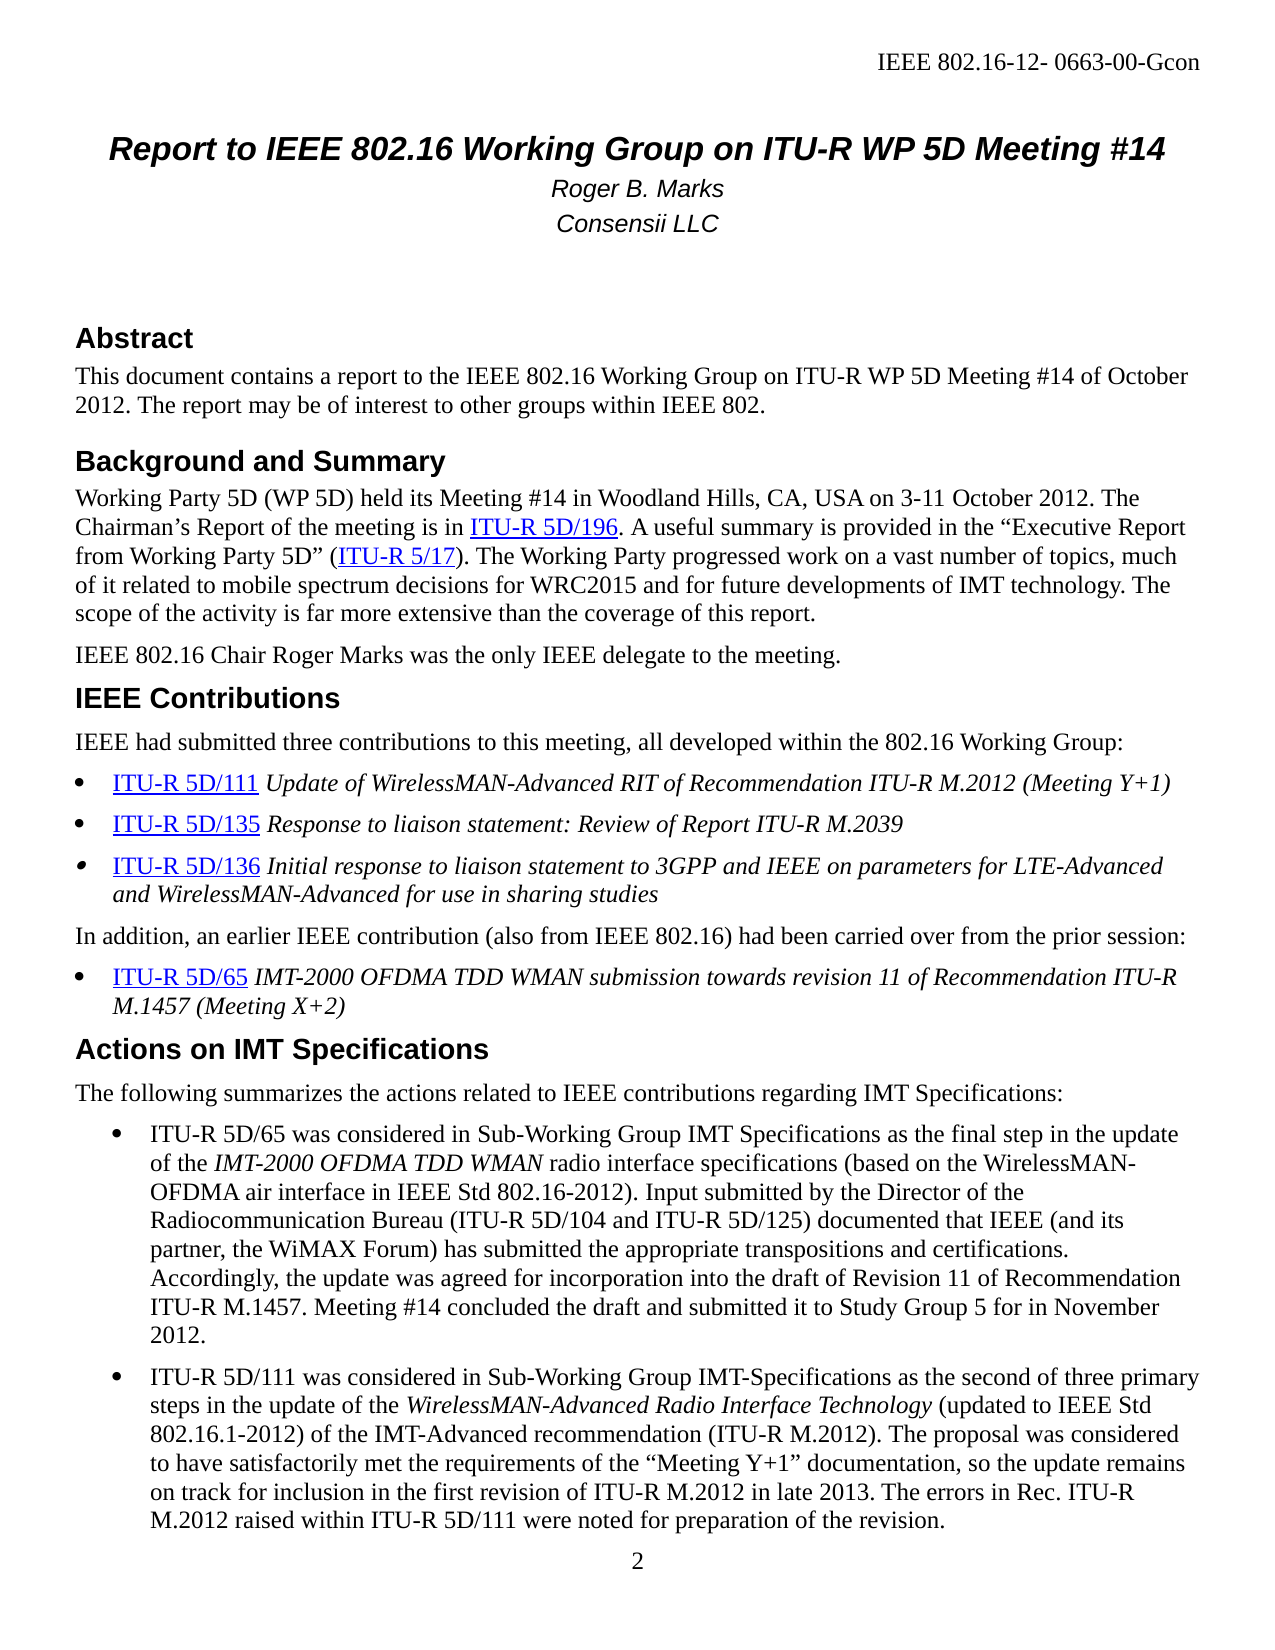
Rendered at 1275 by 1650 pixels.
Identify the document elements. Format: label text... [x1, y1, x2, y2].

subtitle Abstract [75, 321, 1200, 355]
title Report to IEEE 802.16 Working Group on ITU-R WP 5D Meeting #14 [75, 129, 1200, 168]
text Actions on IMT Specifications [75, 1032, 1200, 1066]
text The following summarizes the actions related to IEEE contributions regarding IMT Specifications: [75, 1078, 1200, 1107]
subtitle Consensii LLC [75, 209, 1200, 238]
list ITU-R 5D/135 Response to liaison statement: Review of Report ITU-R M.2039 [75, 809, 1200, 838]
text Working Party 5D (WP 5D) held its Meeting #14 in Woodland Hills, CA, USA on 3-11 October 2012. The Chairman’s Report of the meeting is in ITU-R 5D/196. A useful summary is provided in the “Executive Report from Working Party 5D” (ITU-R 5/17). The Working Party progressed work on a vast number of topics, much of it related to mobile spectrum decisions for WRC2015 and for future developments of IMT technology. The scope of the activity is far more extensive than the coverage of this report. [75, 483, 1200, 627]
text This document contains a report to the IEEE 802.16 Working Group on ITU-R WP 5D Meeting #14 of October 2012. The report may be of interest to other groups within IEEE 802. [75, 361, 1200, 419]
text IEEE 802.16 Chair Roger Marks was the only IEEE delegate to the meeting. [75, 640, 1200, 668]
list ITU-R 5D/111 was considered in Sub-Working Group IMT-Specifications as the second of three primary steps in the update of the WirelessMAN-Advanced Radio Interface Technology (updated to IEEE Std 802.16.1-2012) of the IMT-Advanced recommendation (ITU-R M.2012). The proposal was considered to have satisfactorily met the requirements of the “Meeting Y+1” documentation, so the update remains on track for inclusion in the first revision of ITU-R M.2012 in late 2013. The errors in Rec. ITU-R M.2012 raised within ITU-R 5D/111 were noted for preparation of the revision. [112, 1362, 1200, 1534]
list ITU-R 5D/65 IMT-2000 OFDMA TDD WMAN submission towards revision 11 of Recommendation ITU-R M.1457 (Meeting X+2) [75, 962, 1200, 1019]
text IEEE Contributions [75, 681, 1200, 714]
subtitle Roger B. Marks [75, 174, 1200, 203]
list ITU-R 5D/111 Update of WirelessMAN-Advanced RIT of Recommendation ITU-R M.2012 (Meeting Y+1) [75, 768, 1200, 797]
subtitle Background and Summary [75, 444, 1200, 477]
text In addition, an earlier IEEE contribution (also from IEEE 802.16) had been carried over from the prior session: [75, 921, 1200, 949]
list ITU-R 5D/65 was considered in Sub-Working Group IMT Specifications as the final step in the update of the IMT-2000 OFDMA TDD WMAN radio interface specifications (based on the WirelessMAN-OFDMA air interface in IEEE Std 802.16-2012). Input submitted by the Director of the Radiocommunication Bureau (ITU-R 5D/104 and ITU-R 5D/125) documented that IEEE (and its partner, the WiMAX Forum) has submitted the appropriate transpositions and certifications. Accordingly, the update was agreed for incorporation into the draft of Revision 11 of Recommendation ITU-R M.1457. Meeting #14 concluded the draft and submitted it to Study Group 5 for in November 2012. [112, 1119, 1200, 1349]
list ITU-R 5D/136 Initial response to liaison statement to 3GPP and IEEE on parameters for LTE-Advanced and WirelessMAN-Advanced for use in sharing studies [75, 851, 1200, 908]
text IEEE had submitted three contributions to this meeting, all developed within the 802.16 Working Group: [75, 727, 1200, 756]
